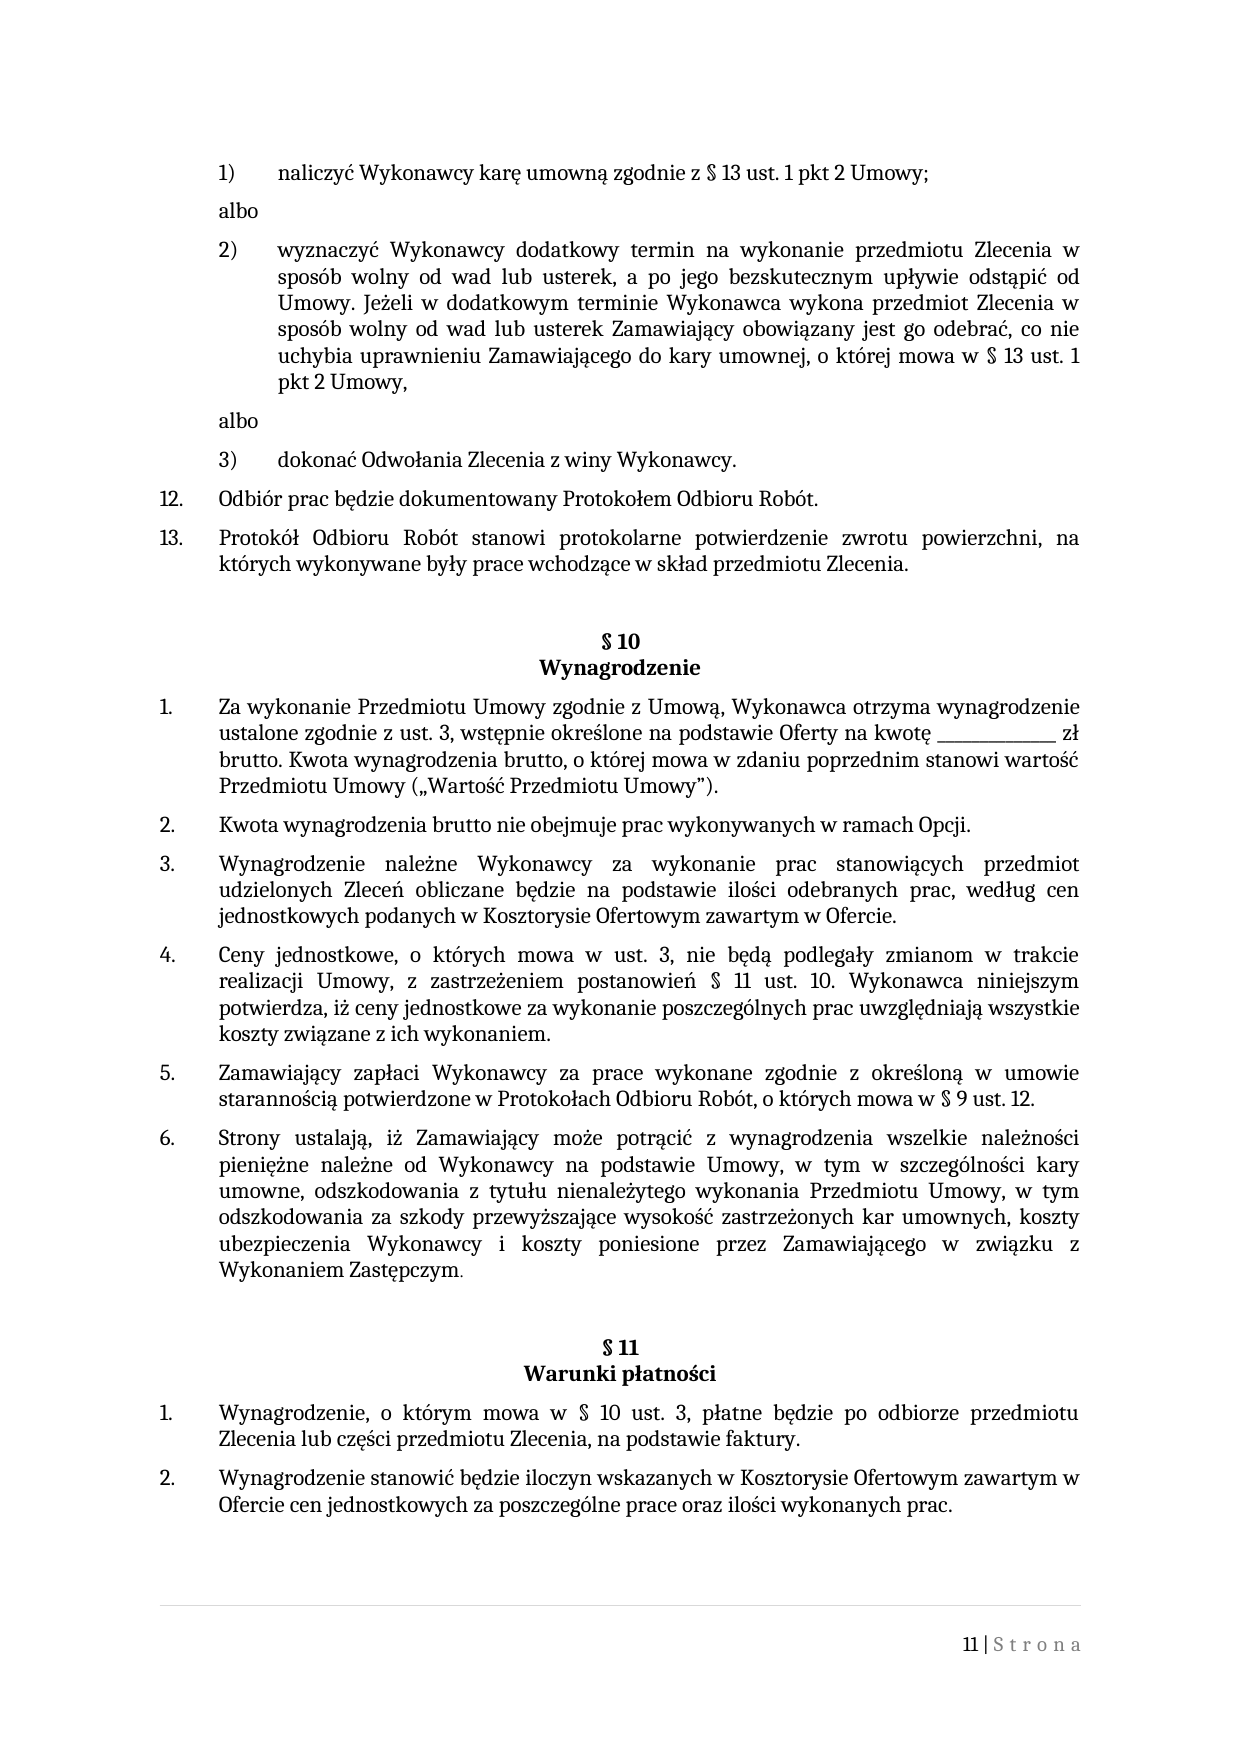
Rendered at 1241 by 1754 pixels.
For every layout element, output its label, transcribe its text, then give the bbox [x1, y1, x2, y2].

list naliczyć Wykonawcy karę umowną zgodnie z § 13 ust. 1 pkt 2 Umowy; [218, 159, 1081, 186]
list dokonać Odwołania Zlecenia z winy Wykonawcy. [218, 447, 1081, 473]
list Wynagrodzenie należne Wykonawcy za wykonanie prac stanowiących przedmiot udzielonych Zleceń obliczane będzie na podstawie ilości odebranych prac, według cen jednostkowych podanych w Kosztorysie Ofertowym zawartym w Ofercie. [159, 850, 1081, 929]
text albo [218, 198, 1081, 225]
list Odbiór prac będzie dokumentowany Protokołem Odbioru Robót. [159, 486, 1081, 512]
list Za wykonanie Przedmiotu Umowy zgodnie z Umową, Wykonawca otrzyma wynagrodzenie ustalone zgodnie z ust. 3, wstępnie określone na podstawie Oferty na kwotę ______________ zł brutto. Kwota wynagrodzenia brutto, o której mowa w zdaniu poprzednim stanowi wartość Przedmiotu Umowy („Wartość Przedmiotu Umowy”). [159, 694, 1081, 799]
list Zamawiający zapłaci Wykonawcy za prace wykonane zgodnie z określoną w umowie starannością potwierdzone w Protokołach Odbioru Robót, o których mowa w § 9 ust. 12. [159, 1060, 1081, 1113]
list Wynagrodzenie stanowić będzie iloczyn wskazanych w Kosztorysie Ofertowym zawartym w Ofercie cen jednostkowych za poszczególne prace oraz ilości wykonanych prac. [159, 1465, 1081, 1518]
text albo [218, 408, 1081, 434]
text § 10 Wynagrodzenie [159, 628, 1081, 681]
list Strony ustalają, iż Zamawiający może potrącić z wynagrodzenia wszelkie należności pieniężne należne od Wykonawcy na podstawie Umowy, w tym w szczególności kary umowne, odszkodowania z tytułu nienależytego wykonania Przedmiotu Umowy, w tym odszkodowania za szkody przewyższające wysokość zastrzeżonych kar umownych, koszty ubezpieczenia Wykonawcy i koszty poniesione przez Zamawiającego w związku z Wykonaniem Zastępczym. [159, 1125, 1081, 1283]
list wyznaczyć Wykonawcy dodatkowy termin na wykonanie przedmiotu Zlecenia w sposób wolny od wad lub usterek, a po jego bezskutecznym upływie odstąpić od Umowy. Jeżeli w dodatkowym terminie Wykonawca wykona przedmiot Zlecenia w sposób wolny od wad lub usterek Zamawiający obowiązany jest go odebrać, co nie uchybia uprawnieniu Zamawiającego do kary umownej, o której mowa w § 13 ust. 1 pkt 2 Umowy, [218, 237, 1081, 395]
text § 11 Warunki płatności [159, 1334, 1081, 1387]
list Kwota wynagrodzenia brutto nie obejmuje prac wykonywanych w ramach Opcji. [159, 812, 1081, 838]
list Protokół Odbioru Robót stanowi protokolarne potwierdzenie zwrotu powierzchni, na których wykonywane były prace wchodzące w skład przedmiotu Zlecenia. [159, 524, 1081, 577]
list Wynagrodzenie, o którym mowa w § 10 ust. 3, płatne będzie po odbiorze przedmiotu Zlecenia lub części przedmiotu Zlecenia, na podstawie faktury. [159, 1400, 1081, 1452]
list Ceny jednostkowe, o których mowa w ust. 3, nie będą podlegały zmianom w trakcie realizacji Umowy, z zastrzeżeniem postanowień § 11 ust. 10. Wykonawca niniejszym potwierdza, iż ceny jednostkowe za wykonanie poszczególnych prac uwzględniają wszystkie koszty związane z ich wykonaniem. [159, 942, 1081, 1047]
